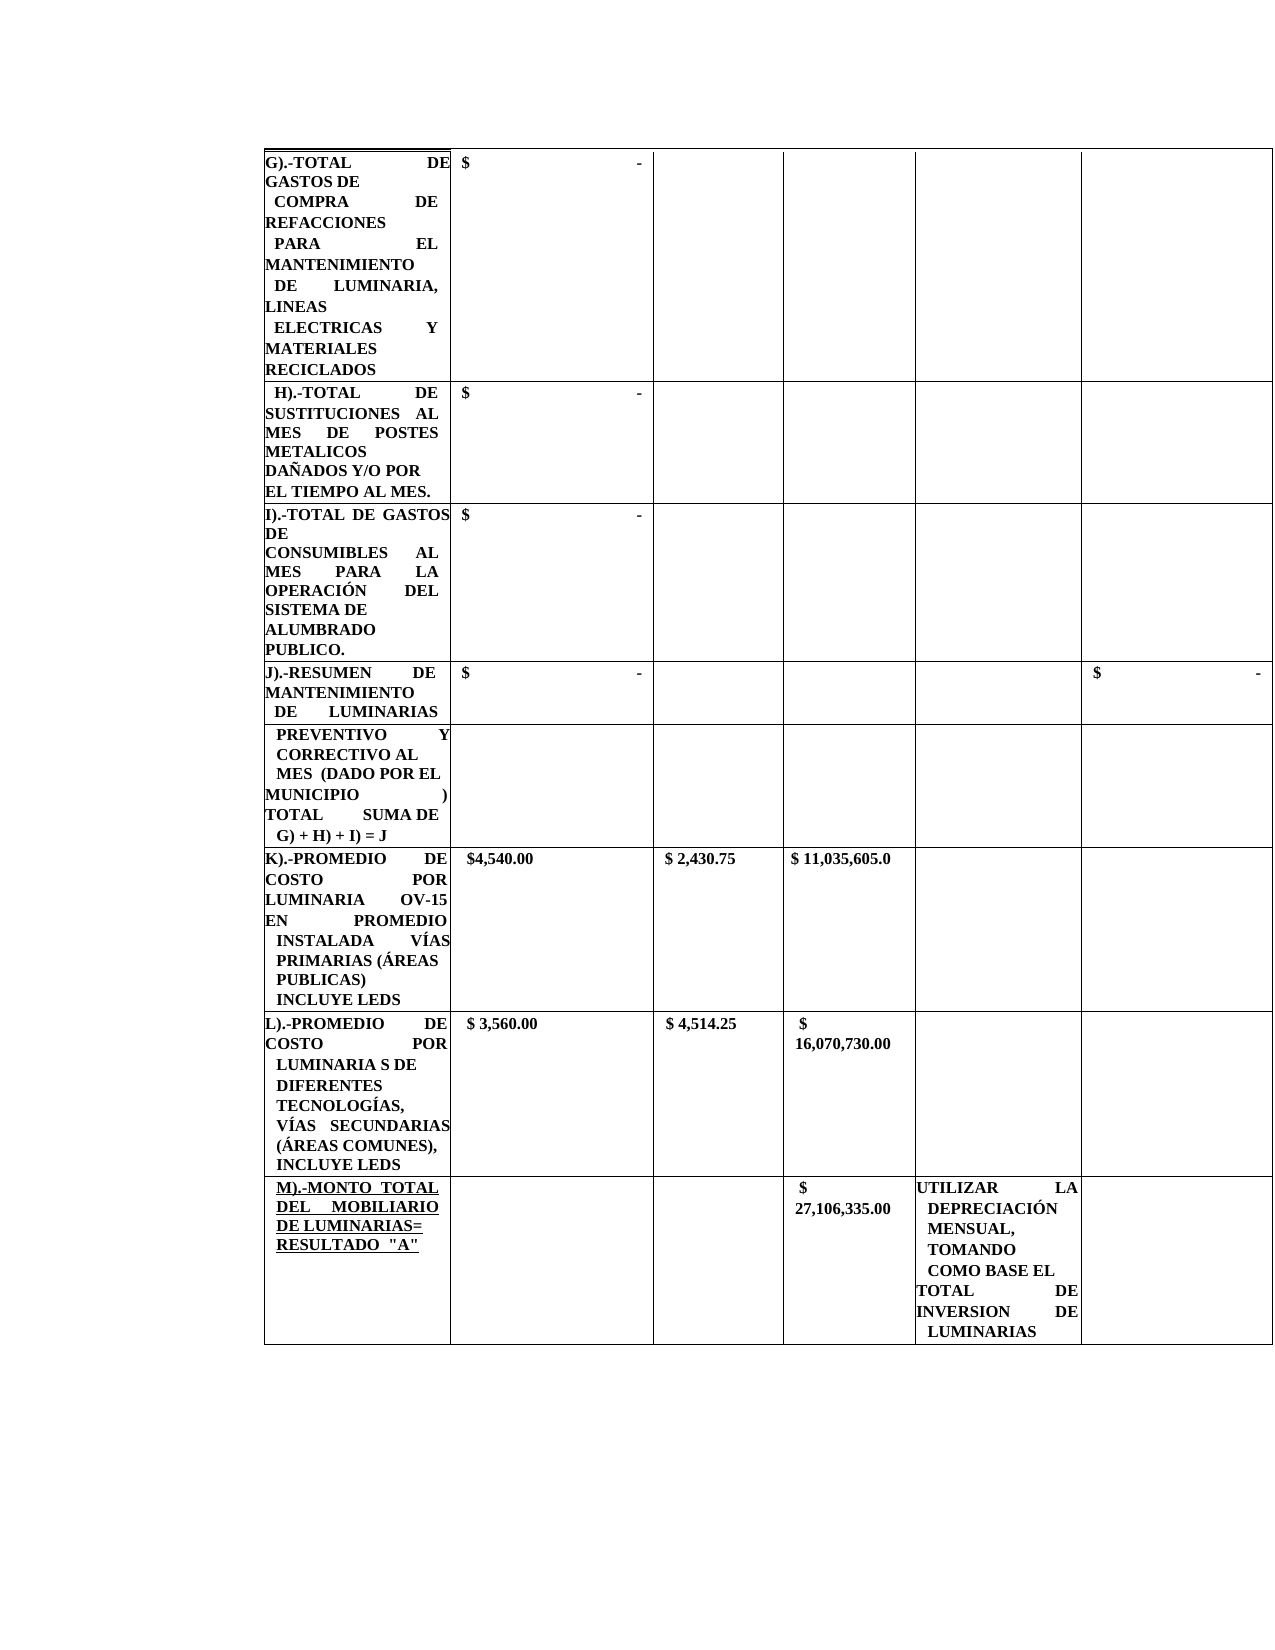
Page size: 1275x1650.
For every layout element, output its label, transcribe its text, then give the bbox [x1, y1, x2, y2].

table_cell [915, 149, 1082, 381]
table_cell [1082, 725, 1272, 847]
table_cell [1082, 504, 1272, 661]
table_cell [916, 504, 1081, 661]
table_cell [784, 504, 915, 661]
table_cell $ 27,106,335.00 [784, 1177, 915, 1343]
table_cell [654, 504, 783, 661]
table_cell $ - [451, 504, 653, 661]
table_cell M).-MONTO TOTAL DEL MOBILIARIO DE LUMINARIAS= RESULTADO "A" [265, 1177, 450, 1343]
table_cell $4,540.00 [451, 848, 653, 1011]
table_cell $ 11,035,605.0 [784, 848, 915, 1011]
table_cell $ - [1082, 662, 1272, 723]
table_cell [1082, 149, 1272, 381]
table_cell [654, 725, 783, 847]
table_cell [654, 382, 783, 503]
table_cell [1082, 1177, 1272, 1343]
table_cell [1082, 848, 1272, 1011]
table_cell UTILIZAR LA DEPRECIACIÓN MENSUAL, TOMANDO COMO BASE EL TOTAL DE INVERSION DE LUMINARIAS [916, 1177, 1081, 1343]
table_cell [654, 149, 783, 381]
table_cell G).-TOTAL DE GASTOS DE COMPRA DE REFACCIONES PARA EL MANTENIMIENTO DE LUMINARIA, LINEAS ELECTRICAS Y MATERIALES RECICLADOS [265, 152, 450, 381]
table_cell $ - [451, 662, 653, 723]
table_cell [451, 1177, 653, 1343]
table_cell $ - [451, 382, 653, 503]
table_cell $ 3,560.00 [451, 1012, 653, 1176]
table_cell $ 16,070,730.00 [784, 1012, 915, 1176]
table_cell [916, 848, 1081, 1011]
table_cell [1082, 1012, 1272, 1176]
table_cell $ - [451, 149, 654, 381]
table_cell [654, 1177, 783, 1343]
table_cell $ 4,514.25 [654, 1012, 783, 1176]
table_cell L).-PROMEDIO DE COSTO POR LUMINARIA S DE DIFERENTES TECNOLOGÍAS, VÍAS SECUNDARIAS (ÁREAS COMUNES), INCLUYE LEDS [265, 1012, 450, 1176]
table_cell $ 2,430.75 [654, 848, 783, 1011]
table_cell PREVENTIVO Y CORRECTIVO AL MES (DADO POR EL MUNICIPIO ) TOTAL SUMA DE G) + H) + I) = J [265, 725, 450, 847]
table_cell K).-PROMEDIO DE COSTO POR LUMINARIA OV-15 EN PROMEDIO INSTALADA VÍAS PRIMARIAS (ÁREAS PUBLICAS) INCLUYE LEDS [265, 848, 450, 1011]
table_cell [916, 725, 1081, 847]
table_cell J).-RESUMEN DE MANTENIMIENTO DE LUMINARIAS [265, 662, 450, 723]
table_cell H).-TOTAL DE SUSTITUCIONES AL MES DE POSTES METALICOS DAÑADOS Y/O POR EL TIEMPO AL MES. [265, 382, 450, 503]
table_cell [916, 382, 1081, 503]
table_cell [654, 662, 783, 723]
table_cell [1082, 382, 1272, 503]
table_cell [784, 725, 915, 847]
table_cell [916, 662, 1081, 723]
table_cell [784, 382, 915, 503]
table_cell I).-TOTAL DE GASTOS DE CONSUMIBLES AL MES PARA LA OPERACIÓN DEL SISTEMA DE ALUMBRADO PUBLICO. [265, 504, 450, 661]
table_cell [784, 662, 915, 723]
table_cell [451, 725, 653, 847]
table_cell [783, 149, 915, 381]
table_cell [916, 1012, 1081, 1176]
